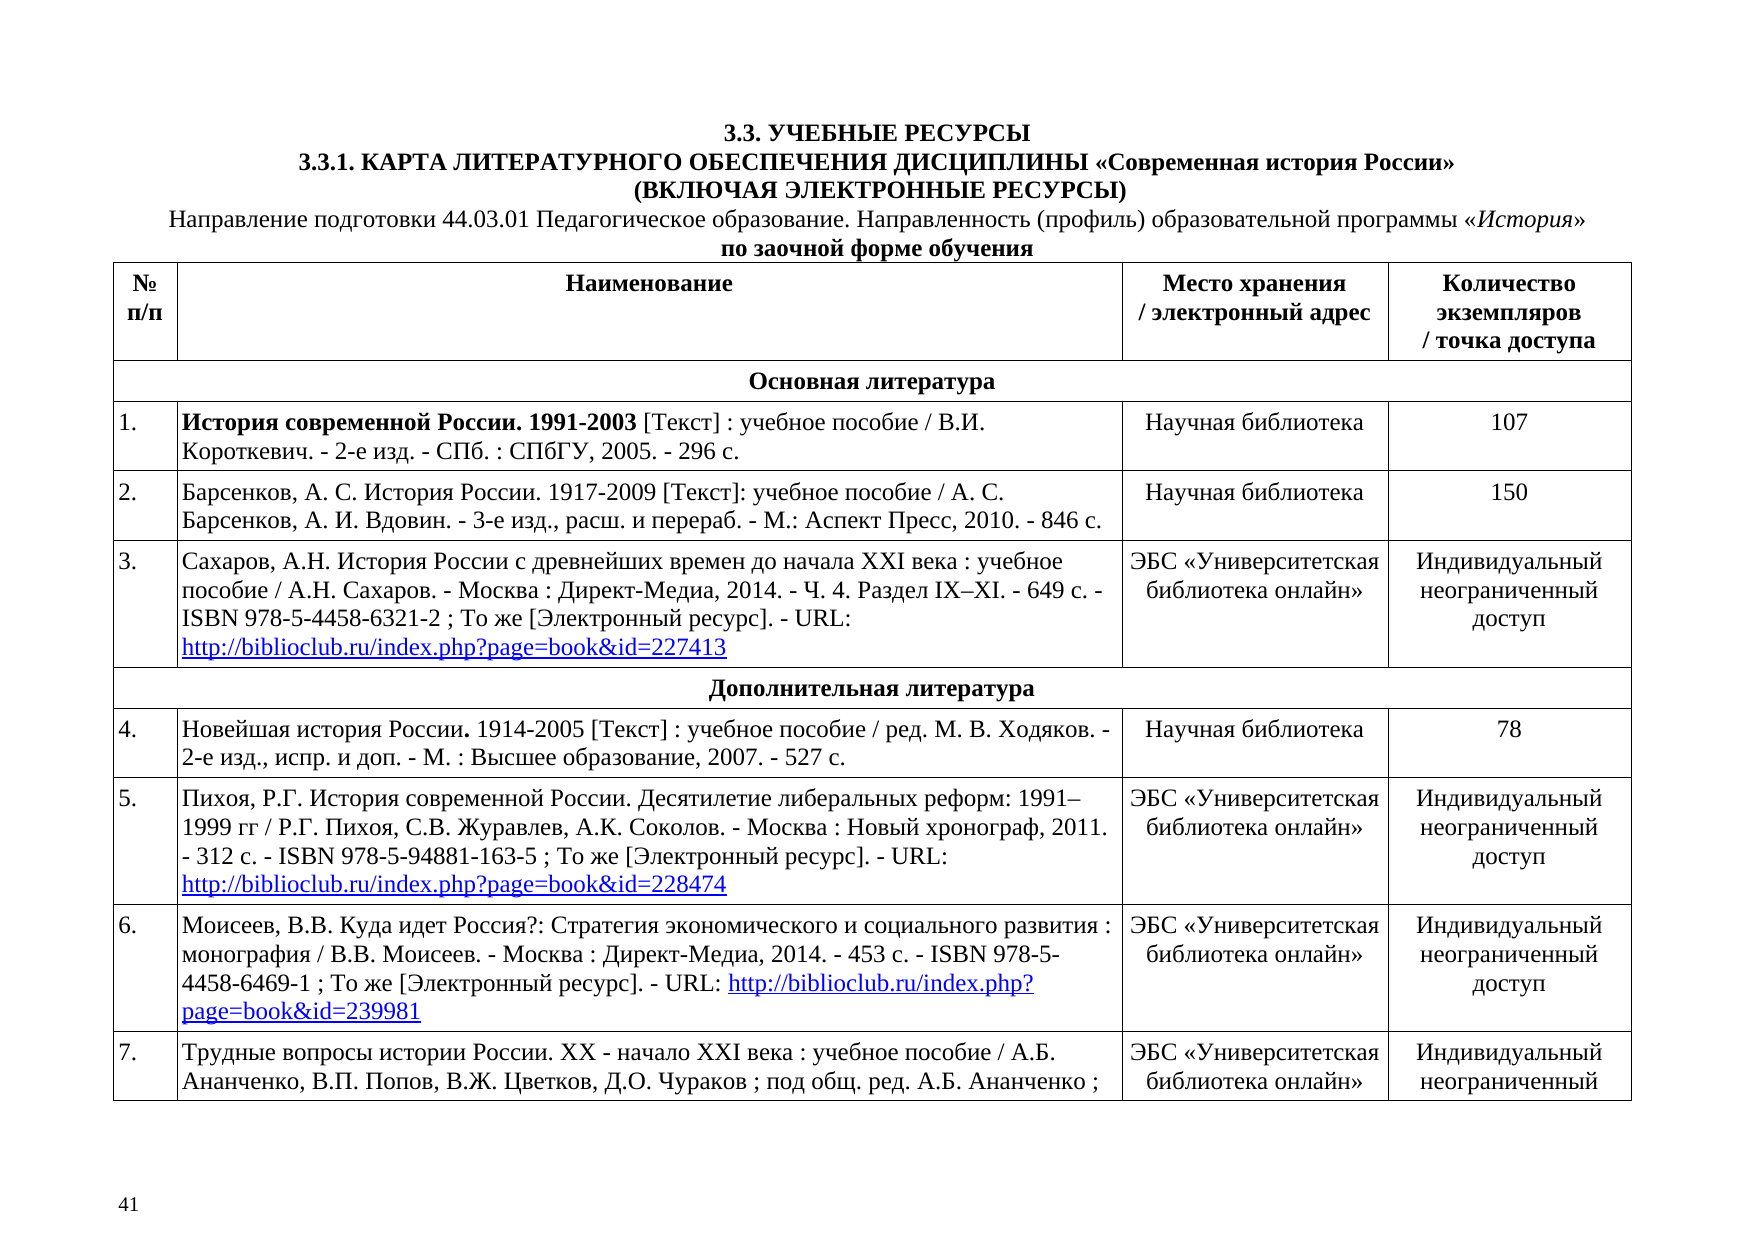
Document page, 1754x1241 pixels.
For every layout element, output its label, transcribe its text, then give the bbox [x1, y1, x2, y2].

table_cell ЭБС «Университетская библиотека онлайн» [1123, 778, 1388, 904]
table_cell Пихоя, Р.Г. История современной России. Десятилетие либеральных реформ: 1991–1999 гг / Р.Г. Пихоя, С.В. Журавлев, А.К. Соколов. - Москва : Новый хронограф, 2011. - 312 с. - ISBN 978-5-94881-163-5 ; То же [Электронный ресурс]. - URL: http://biblioclub.ru/index.php?page=book&id=228474 [178, 778, 1122, 904]
table_cell [114, 541, 177, 667]
table_cell [114, 402, 177, 470]
table_cell Индивидуальный неограниченный доступ [1389, 541, 1631, 667]
table_cell Научная библиотека [1123, 709, 1388, 777]
table_header Наименование [178, 263, 1122, 360]
subtitle Направление подготовки 44.03.01 Педагогическое образование. Направленность (профиль) образовательной программы «История» [118, 204, 1636, 233]
table_cell Индивидуальный неограниченный доступ [1389, 778, 1631, 904]
table_cell Барсенков, А. С. История России. 1917-2009 [Текст]: учебное пособие / А. С. Барсенков, А. И. Вдовин. - 3-е изд., расш. и перераб. - М.: Аспект Пресс, 2010. - 846 с. [178, 471, 1122, 540]
table_cell [114, 778, 177, 904]
table_cell 150 [1389, 471, 1631, 540]
table_cell [114, 905, 177, 1031]
title 3.3. УЧЕБНЫЕ РЕСУРСЫ [118, 118, 1636, 147]
subtitle по заочной форме обучения [118, 233, 1636, 262]
title 3.3.1. КАРТА ЛИТЕРАТУРНОГО ОБЕСПЕЧЕНИЯ ДИСЦИПЛИНЫ «Современная история России» [118, 147, 1636, 176]
table_cell Индивидуальный неограниченный доступ [1389, 905, 1631, 1031]
table_cell 107 [1389, 402, 1631, 470]
table_cell [114, 709, 177, 777]
table_cell [114, 1032, 177, 1100]
table_cell Моисеев, В.В. Куда идет Россия?: Стратегия экономического и социального развития : монография / В.В. Моисеев. - Москва : Директ-Медиа, 2014. - 453 с. - ISBN 978-5-4458-6469-1 ; То же [Электронный ресурс]. - URL: http://biblioclub.ru/index.php?page=book&id=239981 [178, 905, 1122, 1031]
table_header № п/п [114, 263, 177, 360]
table_cell История современной России. 1991-2003 [Текст] : учебное пособие / В.И. Короткевич. - 2-е изд. - СПб. : СПбГУ, 2005. - 296 с. [178, 402, 1122, 470]
table_cell Новейшая история России. 1914-2005 [Текст] : учебное пособие / ред. М. В. Ходяков. - 2-е изд., испр. и доп. - М. : Высшее образование, 2007. - 527 с. [178, 709, 1122, 777]
table_cell Научная библиотека [1123, 471, 1388, 540]
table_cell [1389, 1032, 1631, 1100]
table_cell 78 [1389, 709, 1631, 777]
table_cell Основная литература [114, 361, 1631, 401]
title (ВКЛЮЧАЯ ЭЛЕКТРОННЫЕ РЕСУРСЫ) [118, 176, 1636, 204]
table_cell ЭБС «Университетская библиотека онлайн» [1123, 541, 1388, 667]
table_header Количество экземпляров / точка доступа [1389, 263, 1631, 360]
table_cell Сахаров, А.Н. История России с древнейших времен до начала XXI века : учебное пособие / А.Н. Сахаров. - Москва : Директ-Медиа, 2014. - Ч. 4. Раздел IX–XI. - 649 с. - ISBN 978-5-4458-6321-2 ; То же [Электронный ресурс]. - URL: http://biblioclub.ru/index.php?page=book&id=227413 [178, 541, 1122, 667]
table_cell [1123, 1032, 1388, 1100]
table_header Место хранения / электронный адрес [1123, 263, 1388, 360]
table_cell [178, 1032, 1122, 1100]
table_cell ЭБС «Университетская библиотека онлайн» [1123, 905, 1388, 1031]
table_cell [114, 471, 177, 540]
table_cell Дополнительная литература [114, 668, 1631, 707]
table_cell Научная библиотека [1123, 402, 1388, 470]
